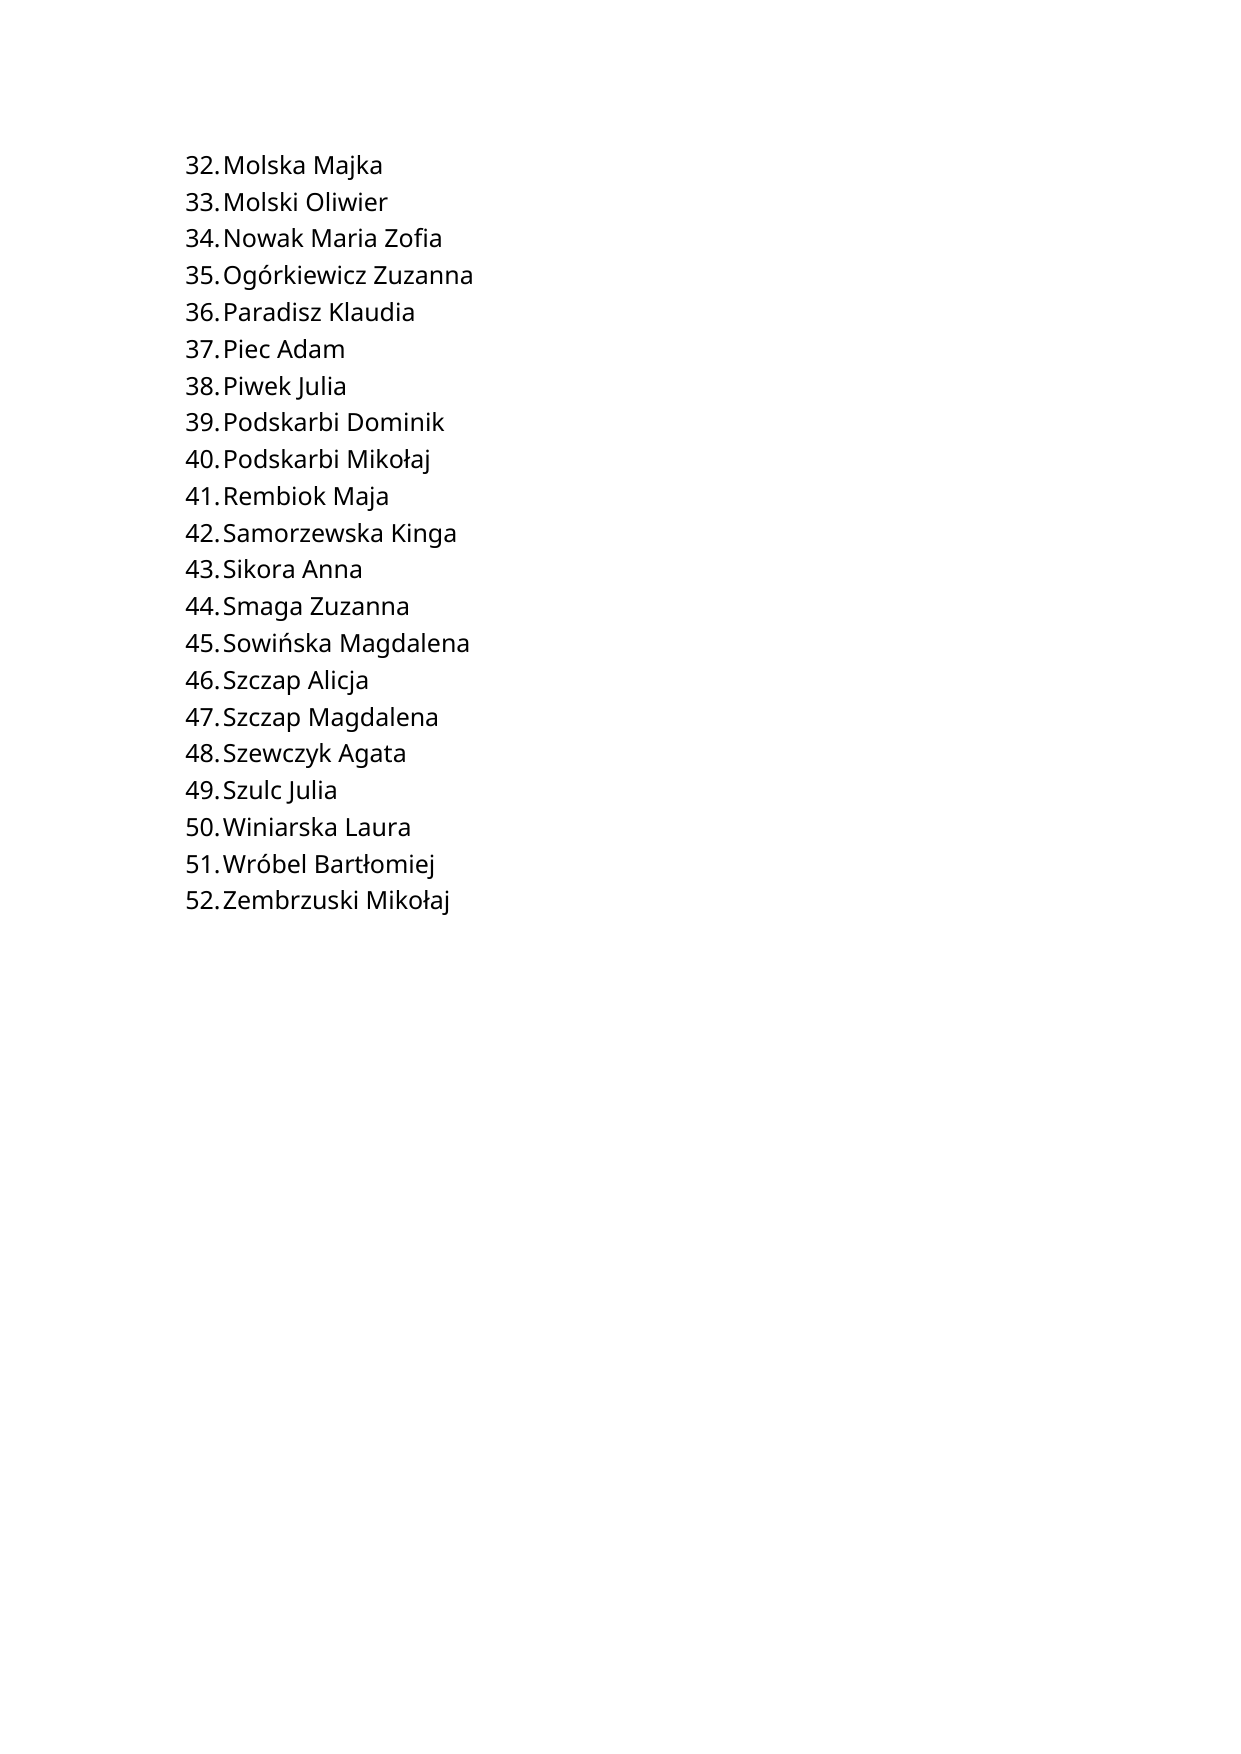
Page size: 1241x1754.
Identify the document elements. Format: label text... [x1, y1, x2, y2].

list Samorzewska Kinga [185, 515, 1093, 549]
list Szczap Alicja [185, 662, 1093, 696]
list Szulc Julia [185, 773, 1093, 807]
list Zembrzuski Mikołaj [185, 883, 1093, 917]
list Nowak Maria Zofia [185, 221, 1093, 255]
list Smaga Zuzanna [185, 589, 1093, 623]
list Molska Majka [185, 148, 1093, 182]
list Piec Adam [185, 331, 1093, 366]
list Sowińska Magdalena [185, 626, 1093, 660]
list Szewczyk Agata [185, 736, 1093, 770]
list Ogórkiewicz Zuzanna [185, 258, 1093, 292]
list Molski Oliwier [185, 184, 1093, 218]
list Wróbel Bartłomiej [185, 846, 1093, 880]
list Podskarbi Mikołaj [185, 442, 1093, 476]
list Sikora Anna [185, 552, 1093, 586]
list Szczap Magdalena [185, 699, 1093, 733]
list Rembiok Maja [185, 478, 1093, 513]
list Piwek Julia [185, 368, 1093, 402]
list Winiarska Laura [185, 809, 1093, 843]
list Paradisz Klaudia [185, 295, 1093, 329]
list Podskarbi Dominik [185, 405, 1093, 439]
